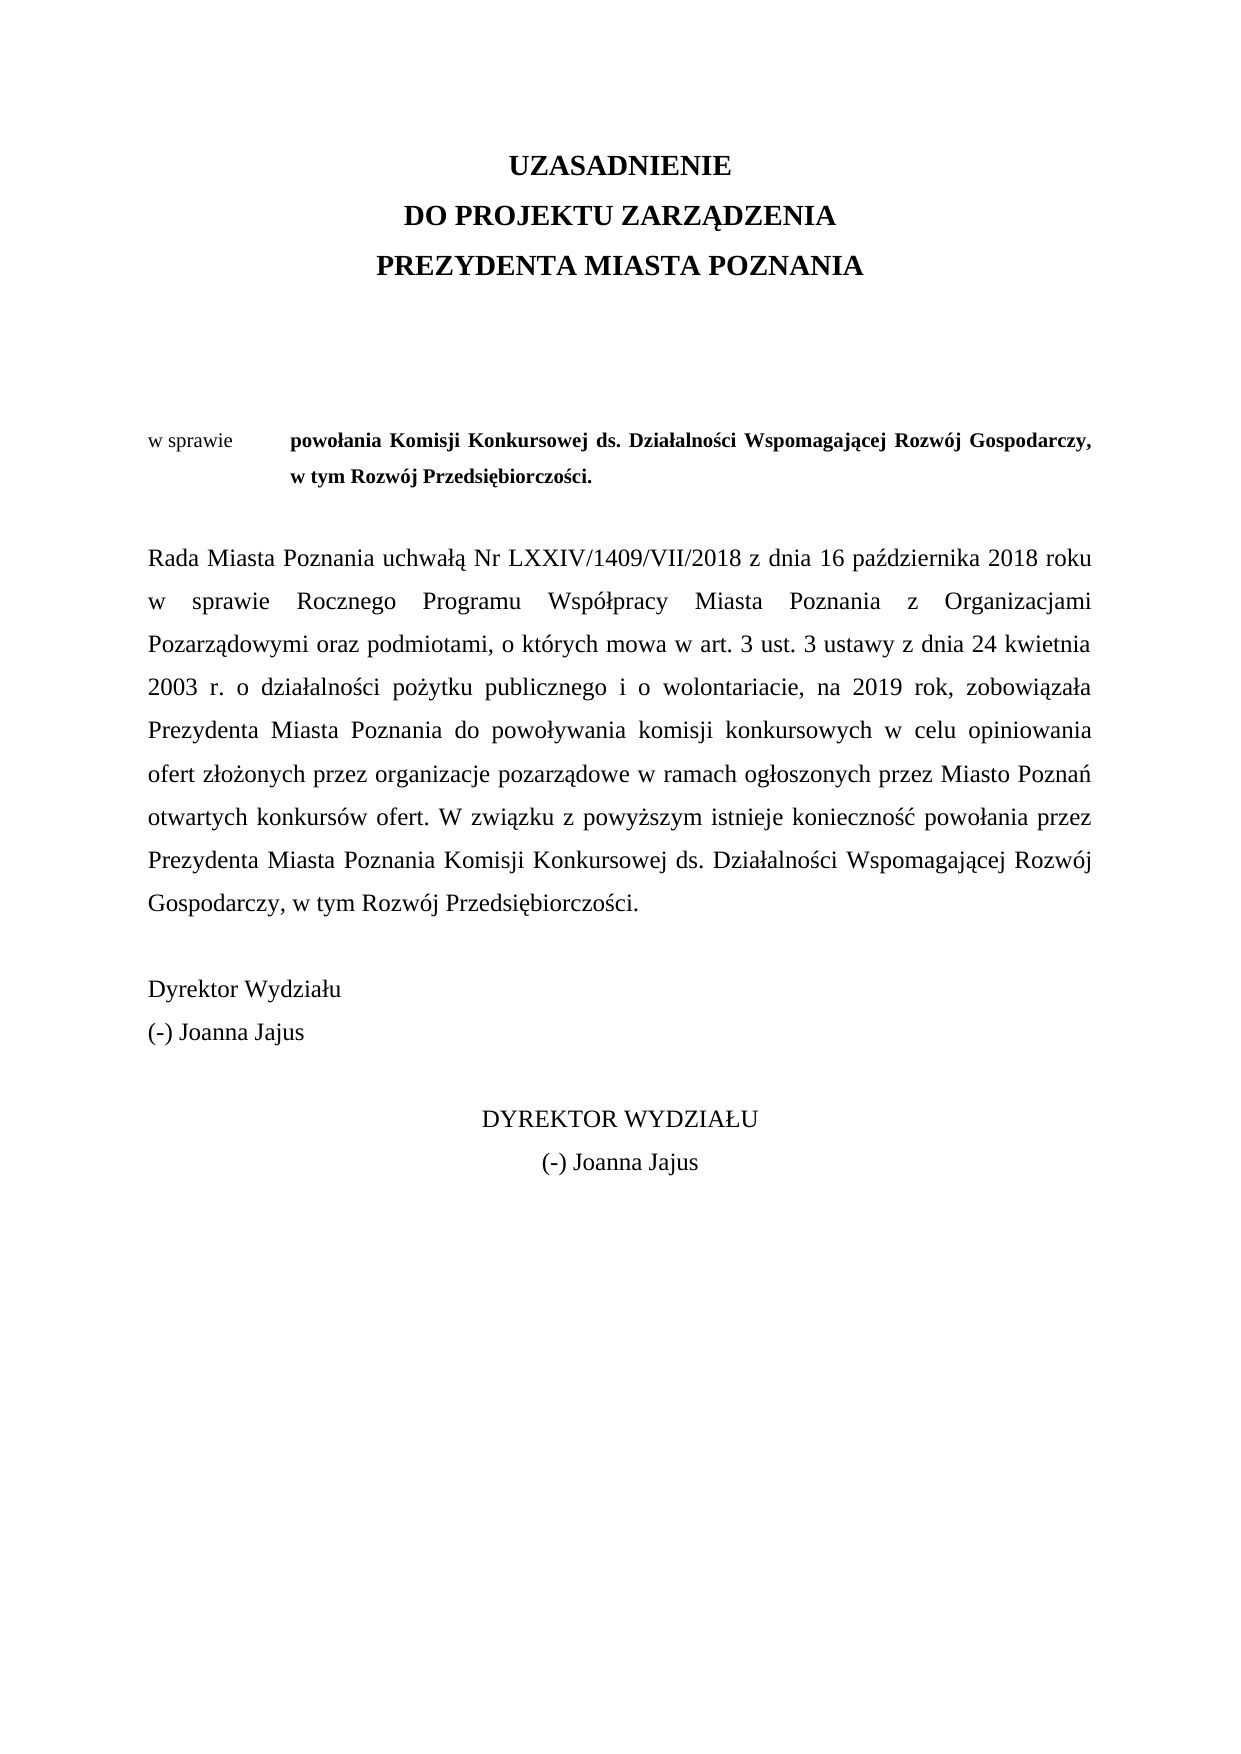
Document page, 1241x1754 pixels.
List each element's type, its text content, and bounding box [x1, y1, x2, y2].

text (-) Joanna Jajus [148, 1017, 1093, 1046]
subtitle DO PROJEKTU ZARZĄDZENIA [148, 198, 1093, 231]
text (-) Joanna Jajus [148, 1147, 1093, 1176]
text DYREKTOR WYDZIAŁU [148, 1104, 1093, 1132]
text Dyrektor Wydziału [148, 974, 1093, 1003]
subtitle PREZYDENTA MIASTA POZNANIA [148, 248, 1093, 282]
table_header w sprawie [136, 428, 279, 500]
text Rada Miasta Poznania uchwałą Nr LXXIV/1409/VII/2018 z dnia 16 października 2018 roku w sprawie Rocznego Programu Współpracy Miasta Poznania z Organizacjami Pozarządowymi oraz podmiotami, o których mowa w art. 3 ust. 3 ustawy z dnia 24 kwietnia 2003 r. o działalności pożytku publicznego i o wolontariacie, na 2019 rok, zobowiązała Prezydenta Miasta Poznania do powoływania komisji konkursowych w celu opiniowania ofert złożonych przez organizacje pozarządowe w ramach ogłoszonych przez Miasto Poznań otwartych konkursów ofert. W związku z powyższym istnieje konieczność powołania przez Prezydenta Miasta Poznania Komisji Konkursowej ds. Działalności Wspomagającej Rozwój Gospodarczy, w tym Rozwój Przedsiębiorczości. [148, 543, 1093, 917]
subtitle UZASADNIENIE [148, 148, 1093, 181]
table_header powołania Komisji Konkursowej ds. Działalności Wspomagającej Rozwój Gospodarczy, w tym Rozwój Przedsiębiorczości. [279, 428, 1104, 500]
